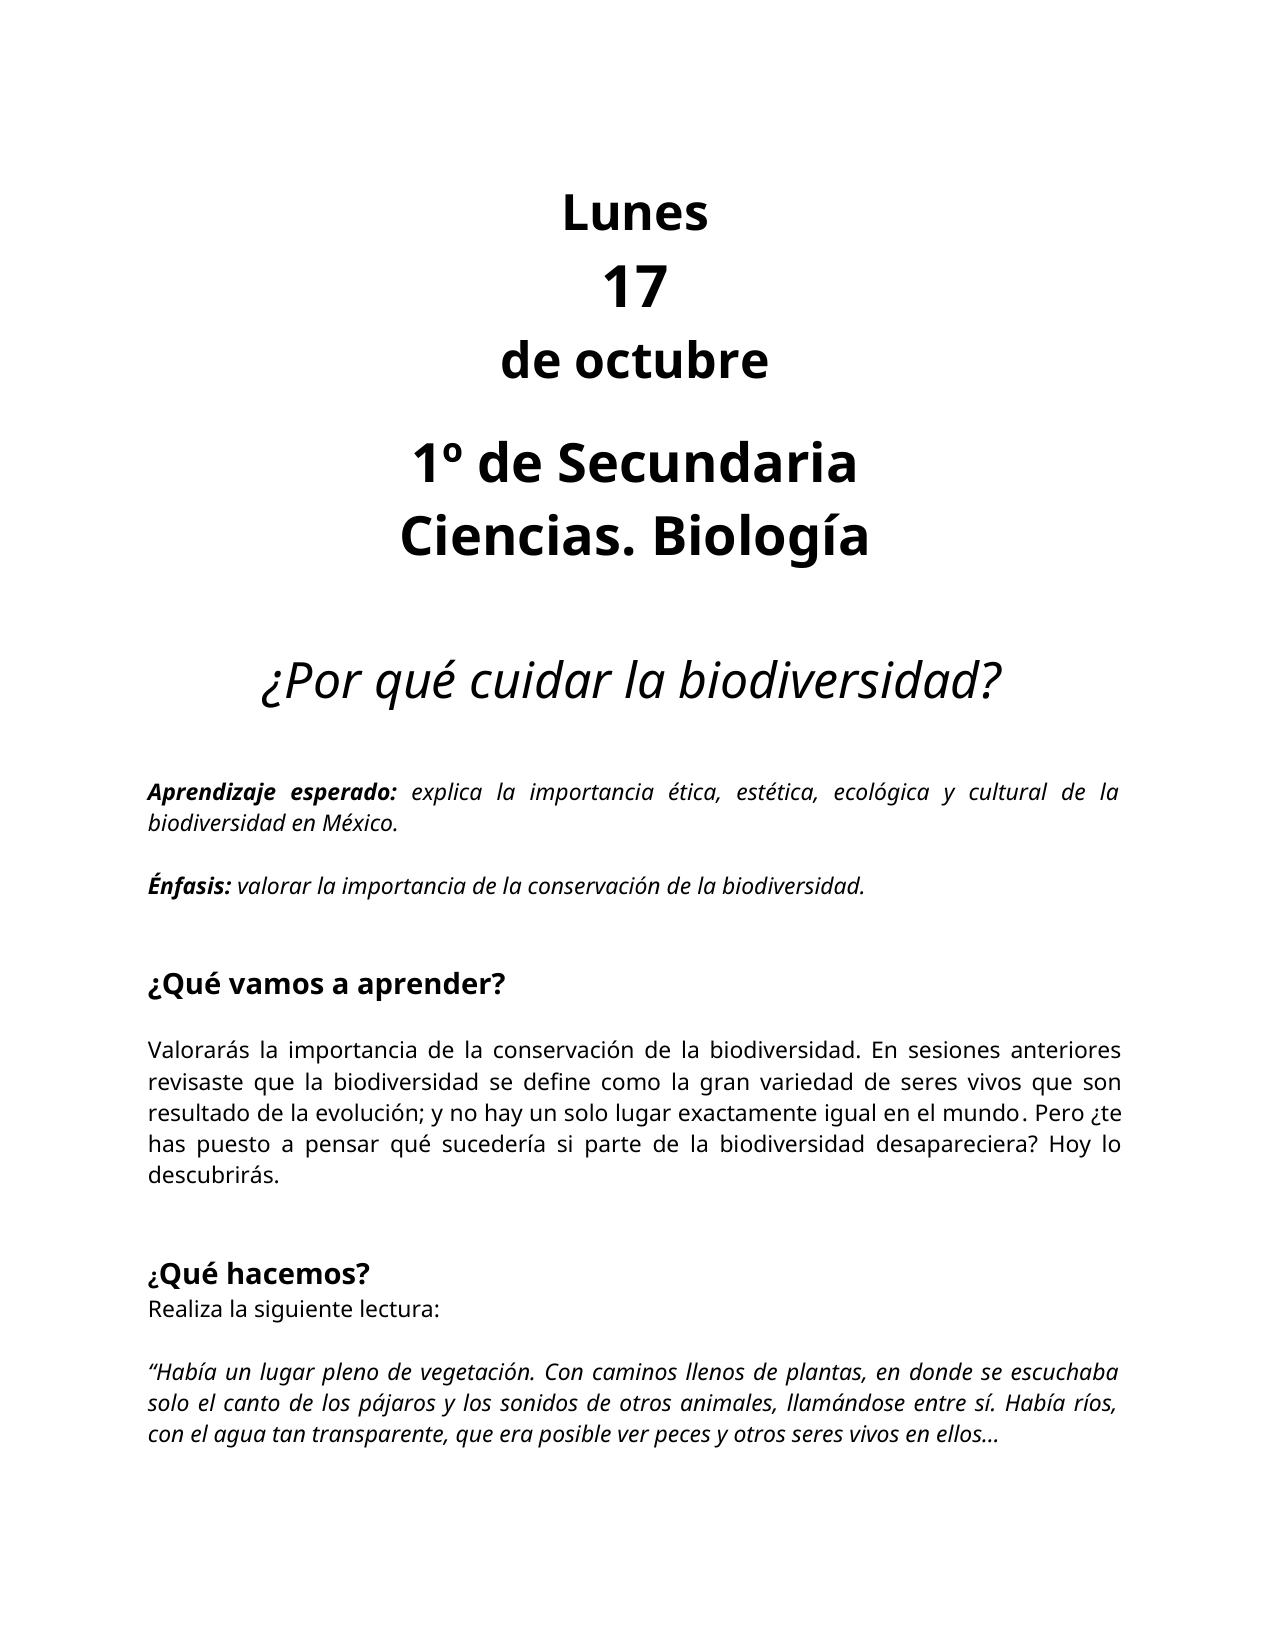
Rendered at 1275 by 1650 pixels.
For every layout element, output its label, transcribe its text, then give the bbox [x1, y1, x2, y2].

text ¿Qué vamos a aprender? [148, 963, 1122, 1003]
text Valorarás la importancia de la conservación de la biodiversidad. En sesiones anteriores revisaste que la biodiversidad se define como la gran variedad de seres vivos que son resultado de la evolución; y no hay un solo lugar exactamente igual en el mundo. Pero ¿te has puesto a pensar qué sucedería si parte de la biodiversidad desapareciera? Hoy lo descubrirás. [148, 1034, 1122, 1191]
text Lunes [148, 177, 1122, 245]
text 17 [148, 245, 1122, 325]
text Aprendizaje esperado: explica la importancia ética, estética, ecológica y cultural de la biodiversidad en México. [148, 776, 1122, 838]
text ¿Qué hacemos? [148, 1253, 1122, 1293]
text Realiza la siguiente lectura: [148, 1293, 1122, 1324]
text 1º de Secundaria [148, 424, 1122, 498]
text ¿Por qué cuidar la biodiversidad? [148, 645, 1122, 713]
text Énfasis: valorar la importancia de la conservación de la biodiversidad. [148, 870, 1122, 901]
text “Había un lugar pleno de vegetación. Con caminos llenos de plantas, en donde se escuchaba solo el canto de los pájaros y los sonidos de otros animales, llamándose entre sí. Había ríos, con el agua tan transparente, que era posible ver peces y otros seres vivos en ellos… [148, 1355, 1122, 1449]
text Ciencias. Biología [148, 498, 1122, 572]
text de octubre [148, 325, 1122, 393]
